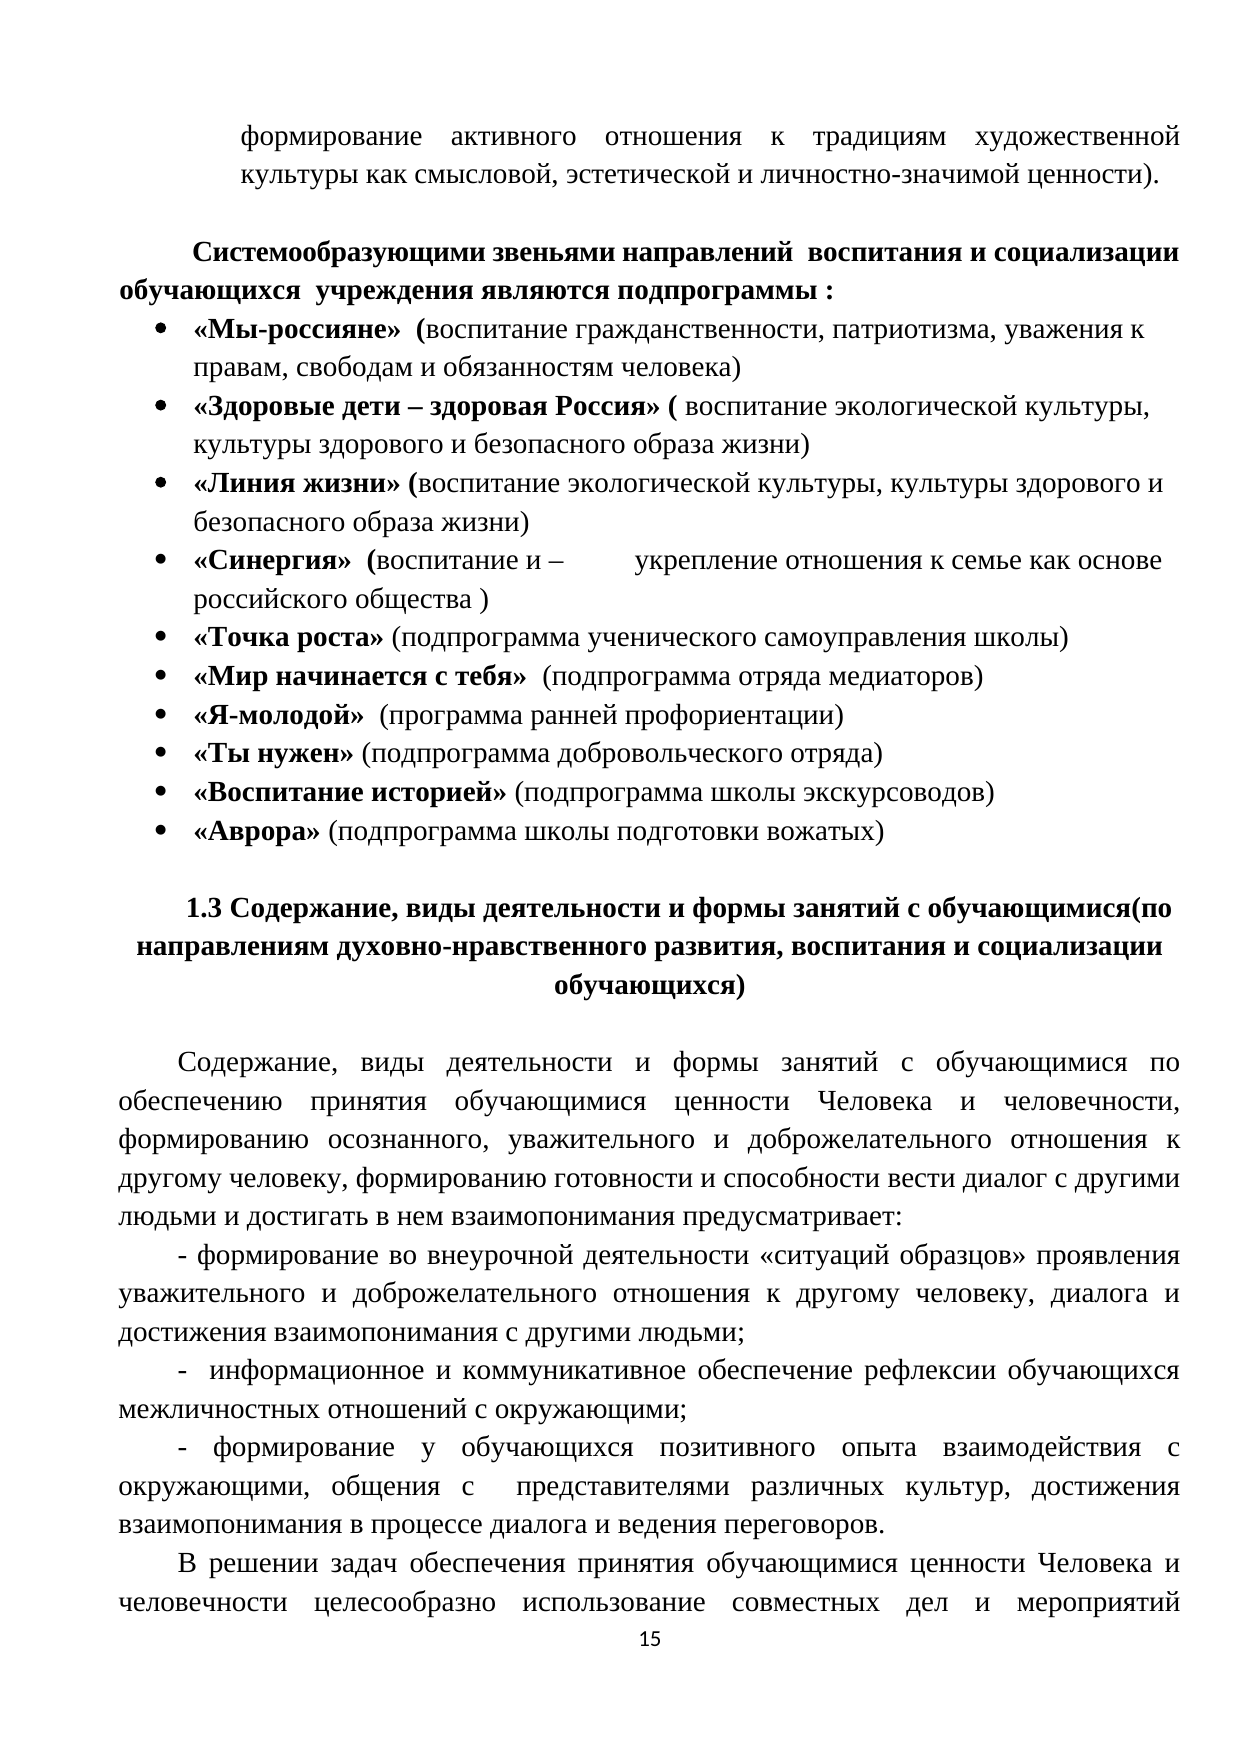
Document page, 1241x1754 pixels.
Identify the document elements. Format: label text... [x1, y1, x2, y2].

text - информационное и коммуникативное обеспечение рефлексии обучающихся межличностных отношений с окружающими; [118, 1352, 1181, 1424]
list «Ты нужен» (подпрограмма добровольческого отряда) [156, 736, 1181, 769]
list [203, 118, 1181, 190]
list «Здоровые дети – здоровая Россия» ( воспитание экологической культуры, культуры здорового и безопасного образа жизни) [156, 388, 1181, 460]
list «Аврора» (подпрограмма школы подготовки вожатых) [156, 813, 1181, 846]
text Содержание, виды деятельности и формы занятий с обучающимися по обеспечению принятия обучающимися ценности Человека и человечности, формированию осознанного, уважительного и доброжелательного отношения к другому человеку, формированию готовности и способности вести диалог с другими людьми и достигать в нем взаимопонимания предусматривает: [118, 1044, 1181, 1232]
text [118, 1545, 1181, 1617]
list «Точка роста» (подпрограмма ученического самоуправления школы) [156, 619, 1181, 653]
text - формирование у обучающихся позитивного опыта взаимодействия с окружающими, общения с представителями различных культур, достижения взаимопонимания в процессе диалога и ведения переговоров. [118, 1429, 1181, 1540]
list «Мир начинается с тебя» (подпрограмма отряда медиаторов) [156, 658, 1181, 692]
text 1.3 Содержание, виды деятельности и формы занятий с обучающимися(по направлениям духовно-нравственного развития, воспитания и социализации обучающихся) [118, 890, 1181, 1001]
list «Линия жизни» (воспитание экологической культуры, культуры здорового и безопасного образа жизни) [156, 465, 1181, 537]
list «Синергия» (воспитание и – укрепление отношения к семье как основе российского общества ) [156, 542, 1181, 614]
list «Я-молодой» (программа ранней профориентации) [156, 697, 1181, 731]
text - формирование во внеурочной деятельности «ситуаций образцов» проявления уважительного и доброжелательного отношения к другому человеку, диалога и достижения взаимопонимания с другими людьми; [118, 1237, 1181, 1347]
list «Воспитание историей» (подпрограмма школы экскурсоводов) [156, 774, 1181, 808]
list «Мы-россияне» (воспитание гражданственности, патриотизма, уважения к правам, свободам и обязанностям человека) [156, 311, 1181, 383]
text Системообразующими звеньями направлений воспитания и социализации обучающихся учреждения являются подпрограммы : [119, 234, 1181, 306]
